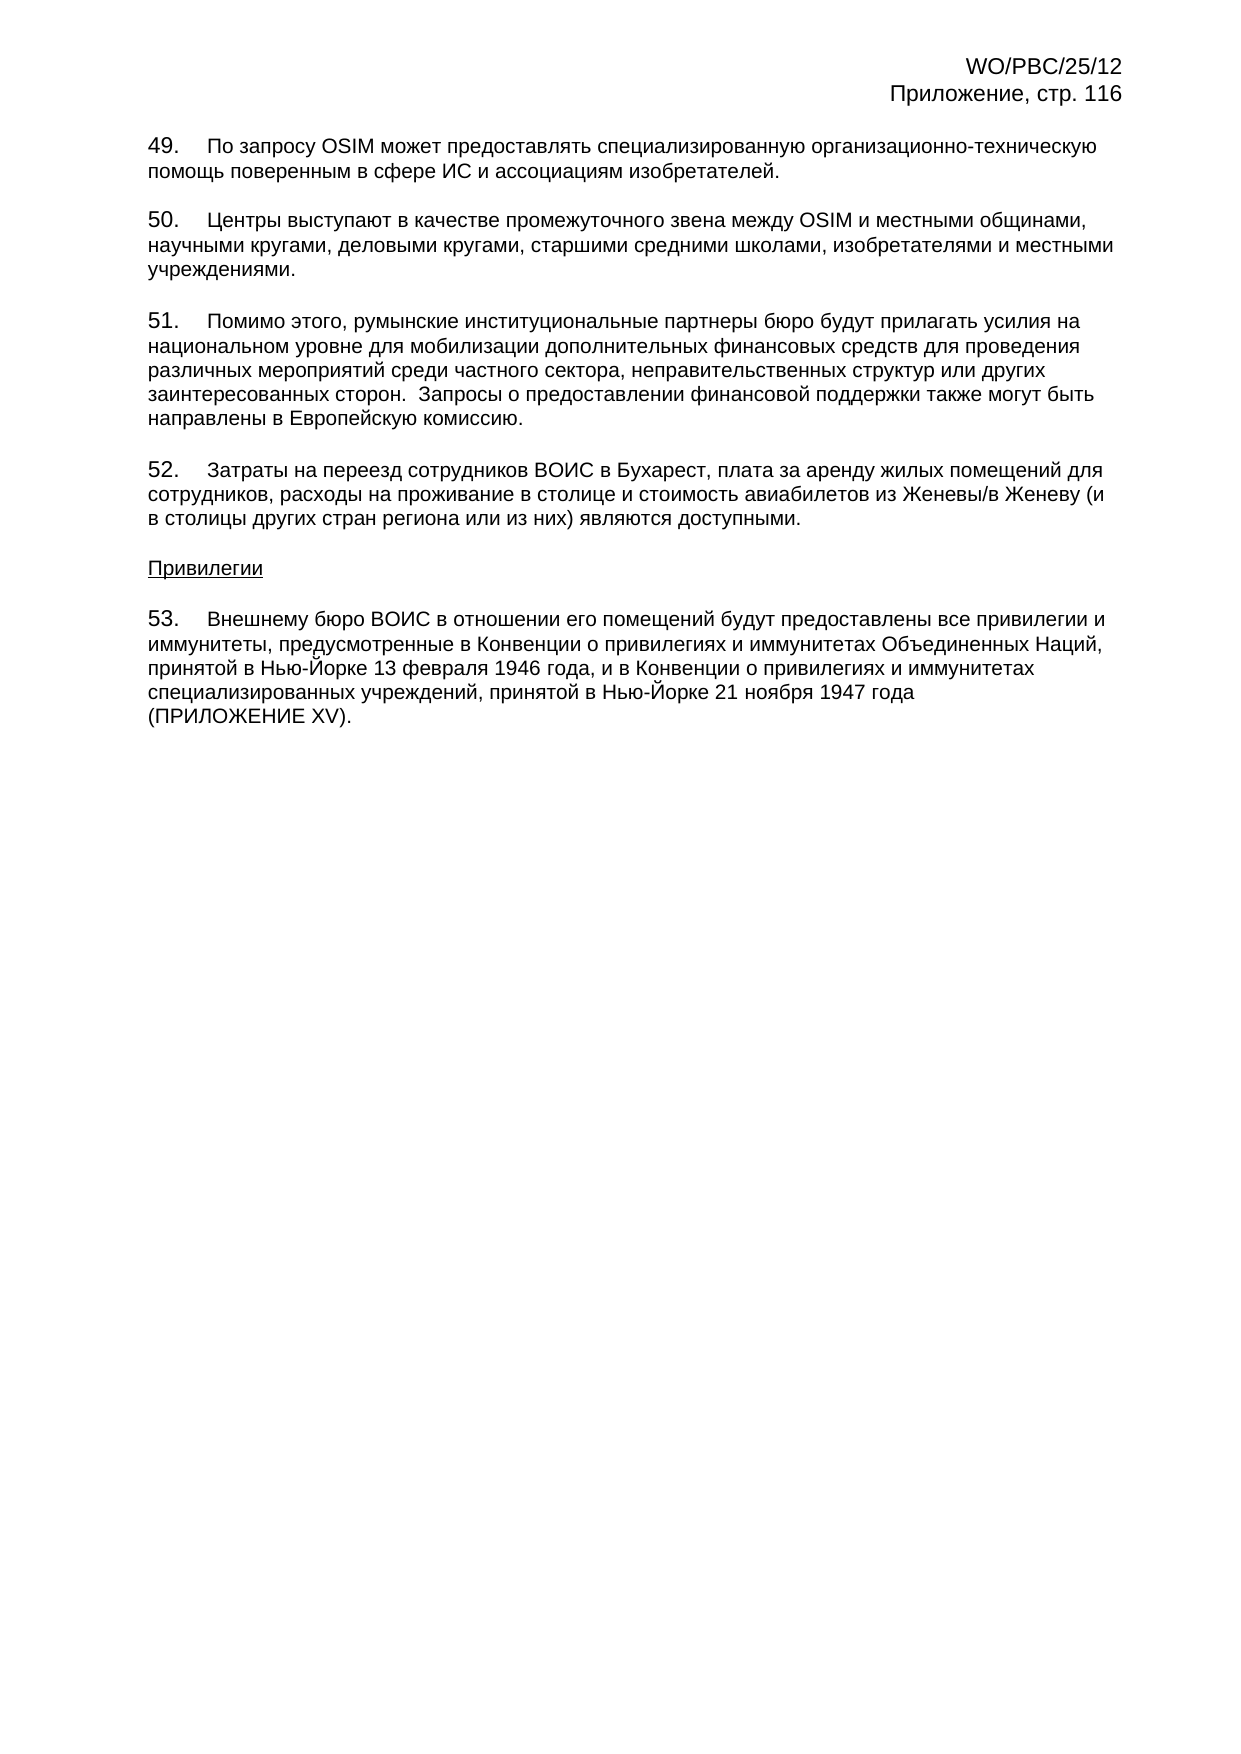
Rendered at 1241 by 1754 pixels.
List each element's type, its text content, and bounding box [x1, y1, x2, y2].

text Привилегии [148, 556, 1122, 580]
list Центры выступают в качестве промежуточного звена между OSIM и местными общинами, научными кругами, деловыми кругами, старшими средними школами, изобретателями и местными учреждениями. [148, 206, 1122, 281]
list Помимо этого, румынские институциональные партнеры бюро будут прилагать усилия на национальном уровне для мобилизации дополнительных финансовых средств для проведения различных мероприятий среди частного сектора, неправительственных структур или других заинтересованных сторон. Запросы о предоставлении финансовой поддержки также могут быть направлены в Европейскую комиссию. [148, 307, 1122, 429]
list По запросу OSIM может предоставлять специализированную организационно-техническую помощь поверенным в сфере ИС и ассоциациям изобретателей. [148, 132, 1122, 182]
list Внешнему бюро ВОИС в отношении его помещений будут предоставлены все привилегии и иммунитеты, предусмотренные в Конвенции о привилегиях и иммунитетах Объединенных Наций, принятой в Нью-Йорке 13 февраля 1946 года, и в Конвенции о привилегиях и иммунитетах специализированных учреждений, принятой в Нью-Йорке 21 ноября 1947 года (ПРИЛОЖЕНИЕ XV). [148, 605, 1122, 727]
list Затраты на переезд сотрудников ВОИС в Бухарест, плата за аренду жилых помещений для сотрудников, расходы на проживание в столице и стоимость авиабилетов из Женевы/в Женеву (и в столицы других стран региона или из них) являются доступными. [148, 456, 1122, 530]
